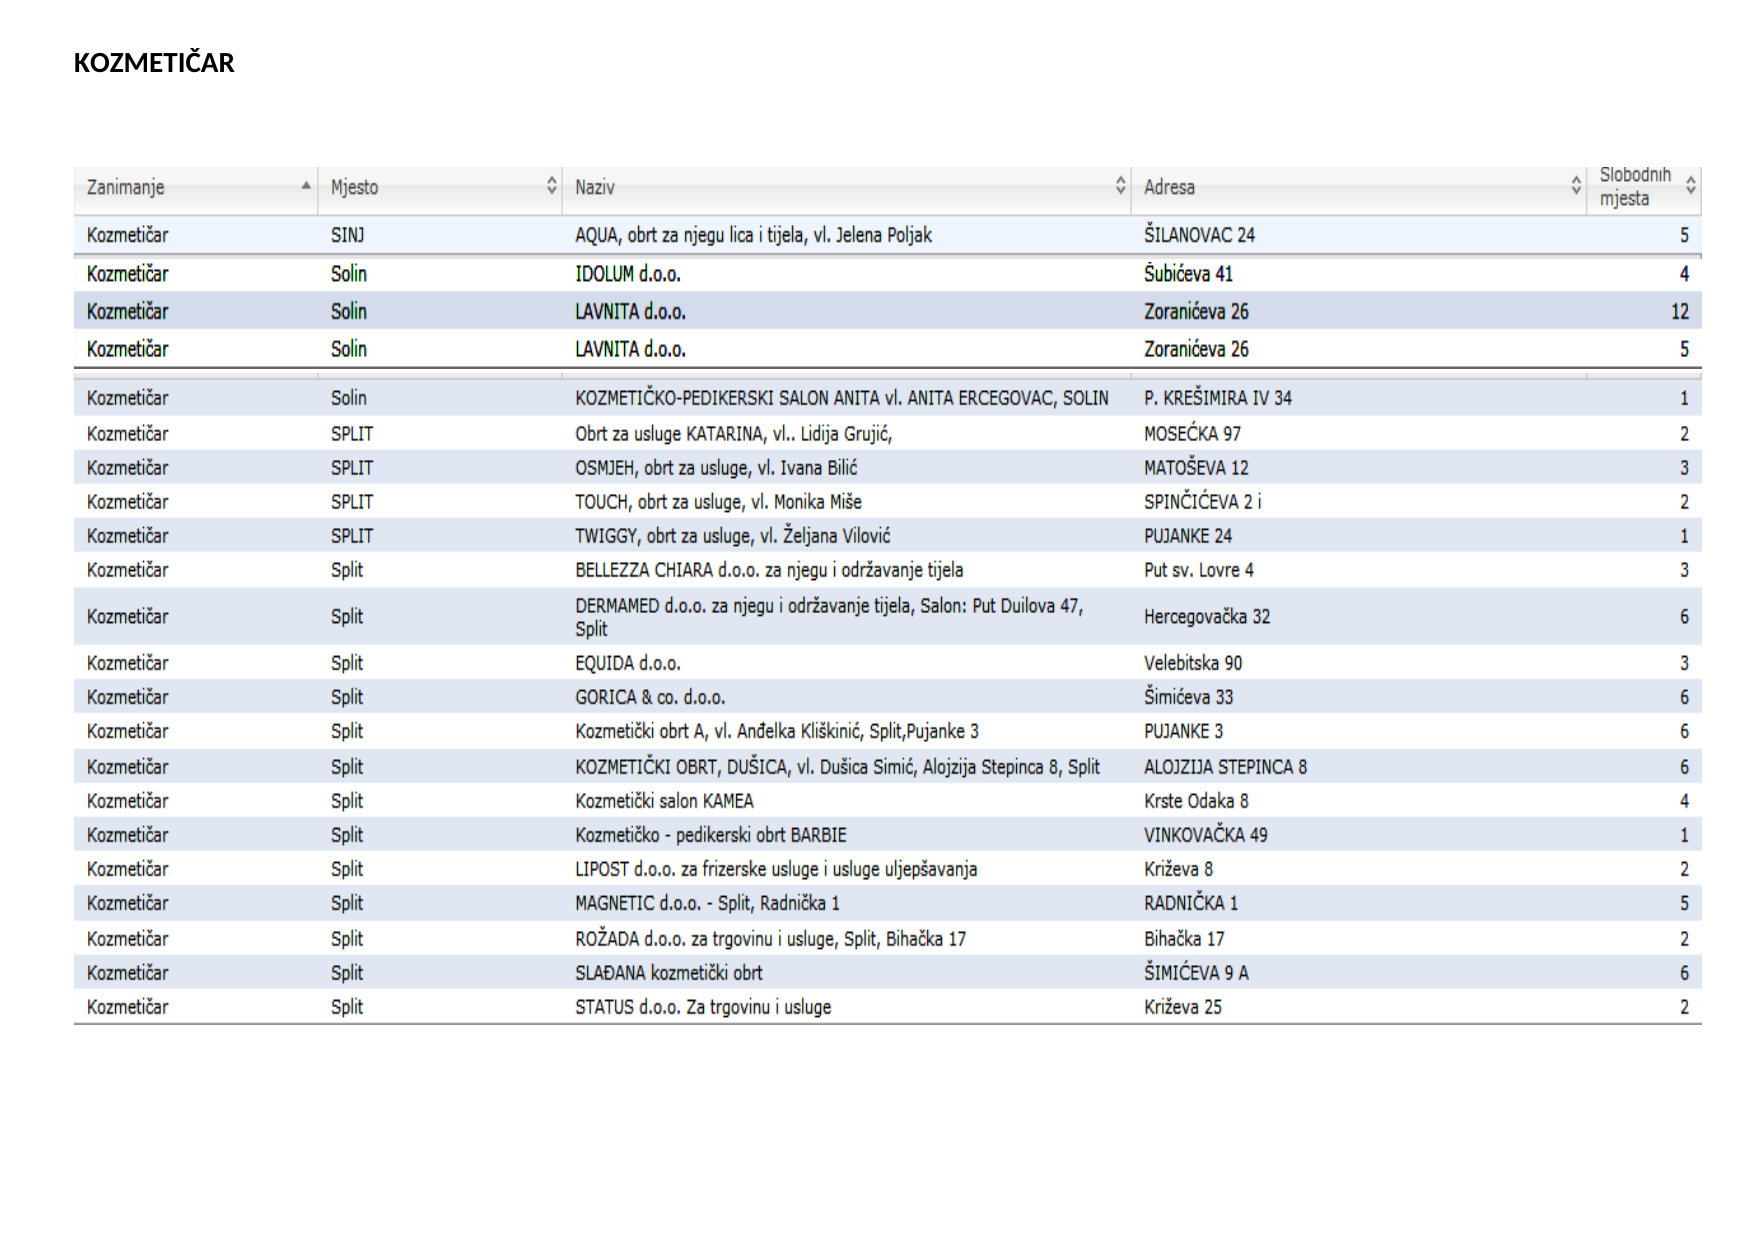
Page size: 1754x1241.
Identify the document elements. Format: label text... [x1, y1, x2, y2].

picture [73, 167, 1702, 259]
text KOZMETIČAR [74, 44, 1683, 80]
picture [73, 262, 1702, 369]
picture [73, 373, 1702, 1025]
